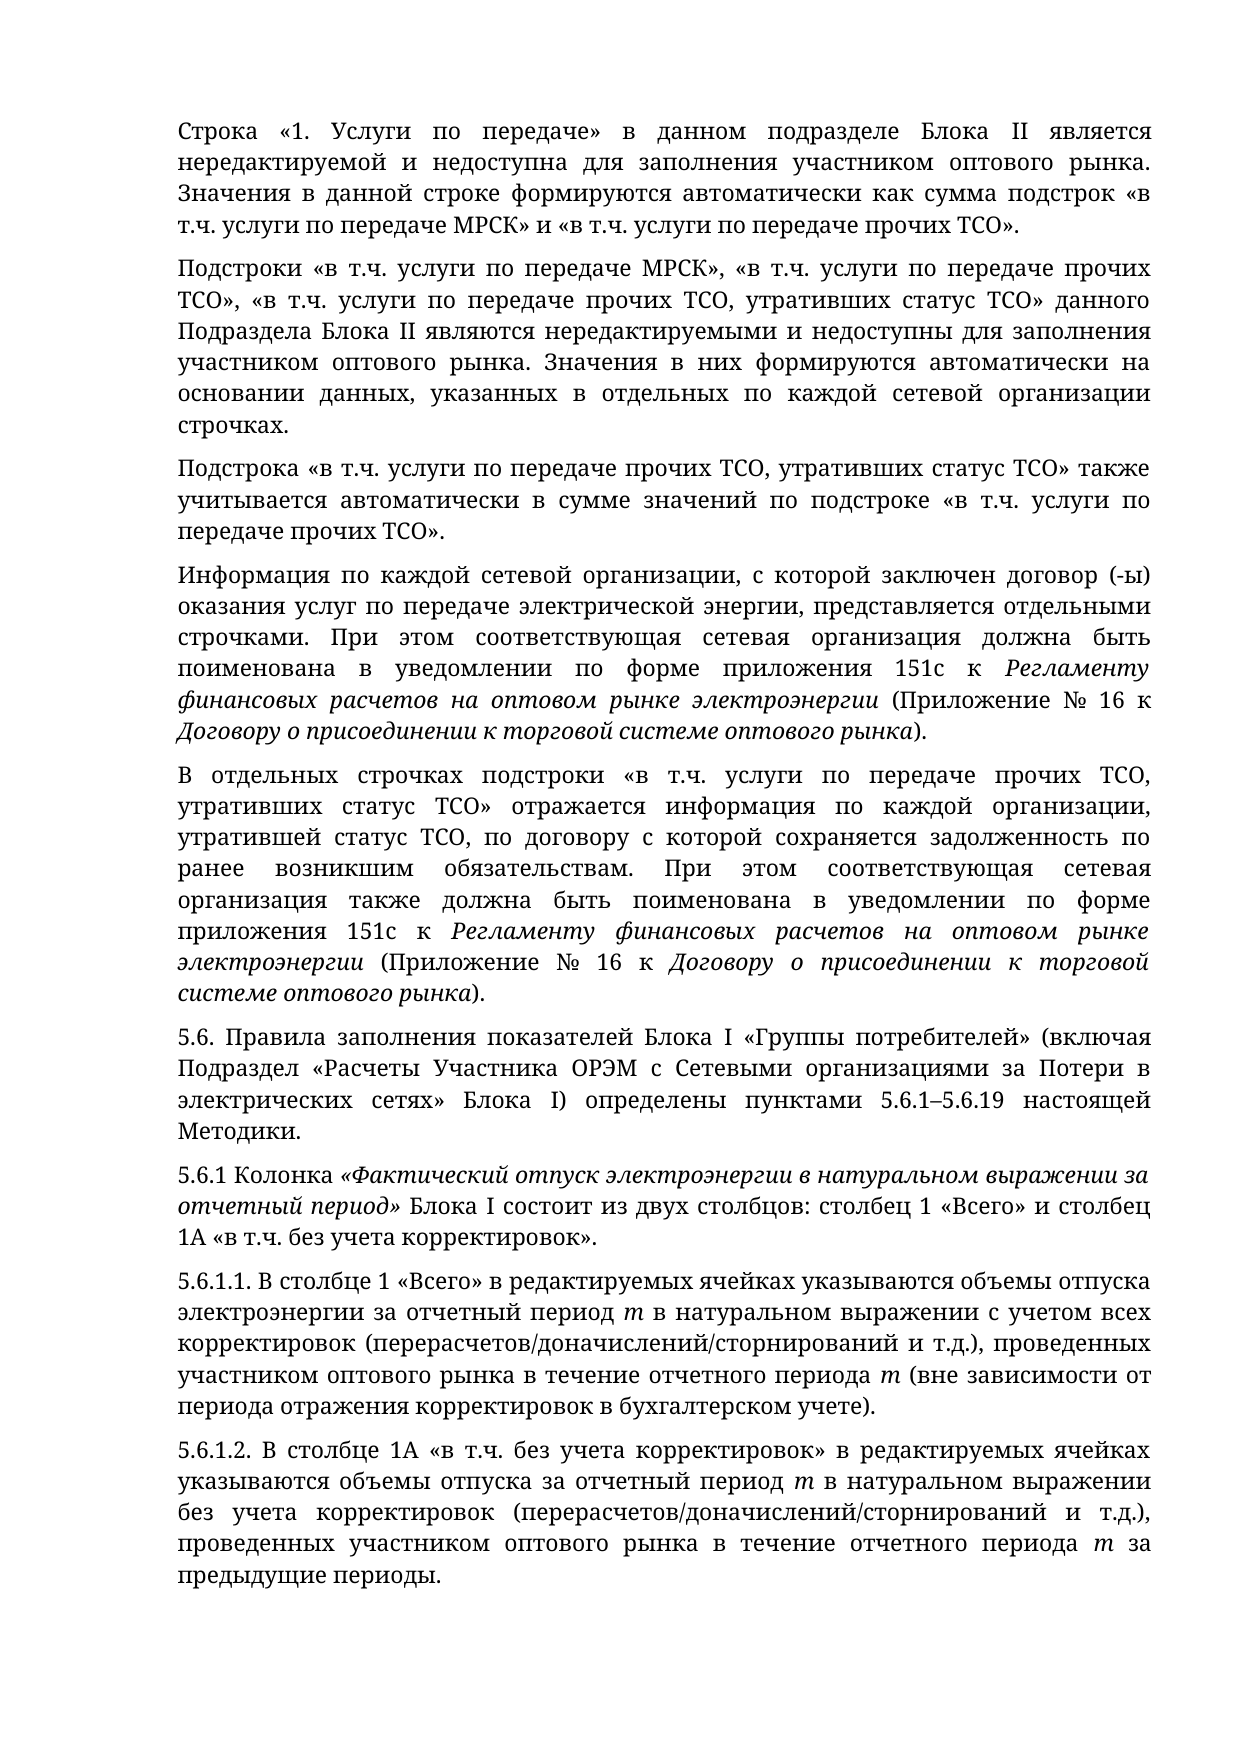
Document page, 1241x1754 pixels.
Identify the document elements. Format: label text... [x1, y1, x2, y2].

text 5.6.1 Колонка «Фактический отпуск электроэнергии в натуральном выражении за отчетный период» Блока I состоит из двух столбцов: столбец 1 «Всего» и столбец 1А «в т.ч. без учета корректировок». [177, 1159, 1152, 1252]
text Cтрока «1. Услуги по передаче» в данном подразделе Блока II является нередактируемой и недоступна для заполнения участником оптового рынка. Значения в данной строке формируются автоматически как сумма подстрок «в т.ч. услуги по передаче МРСК» и «в т.ч. услуги по передаче прочих ТСО». [177, 115, 1152, 240]
text 5.6.1.1. В столбце 1 «Всего» в редактируемых ячейках указываются объемы отпуска электроэнергии за отчетный период m в натуральном выражении с учетом всех корректировок (перерасчетов/доначислений/сторнирований и т.д.), проведенных участником оптового рынка в течение отчетного периода m (вне зависимости от периода отражения корректировок в бухгалтерском учете). [177, 1265, 1152, 1421]
text Подстроки «в т.ч. услуги по передаче МРСК», «в т.ч. услуги по передаче прочих ТСО», «в т.ч. услуги по передаче прочих ТСО, утративших статус ТСО» данного Подраздела Блока II являются нередактируемыми и недоступны для заполнения участником оптового рынка. Значения в них формируются автоматически на основании данных, указанных в отдельных по каждой сетевой организации строчках. [177, 252, 1152, 440]
text Информация по каждой сетевой организации, с которой заключен договор (-ы) оказания услуг по передаче электрической энергии, представляется отдельными строчками. При этом соответствующая сетевая организация должна быть поименована в уведомлении по форме приложения 151с к Регламенту финансовых расчетов на оптовом рынке электроэнергии (Приложение № 16 к Договору о присоединении к торговой системе оптового рынка). [177, 559, 1152, 746]
text В отдельных строчках подстроки «в т.ч. услуги по передаче прочих ТСО, утративших статус ТСО» отражается информация по каждой организации, утратившей статус ТСО, по договору с которой сохраняется задолженность по ранее возникшим обязательствам. При этом соответствующая сетевая организация также должна быть поименована в уведомлении по форме приложения 151с к Регламенту финансовых расчетов на оптовом рынке электроэнергии (Приложение № 16 к Договору о присоединении к торговой системе оптового рынка). [177, 759, 1152, 1009]
text 5.6.1.2. В столбце 1А «в т.ч. без учета корректировок» в редактируемых ячейках указываются объемы отпуска за отчетный период m в натуральном выражении без учета корректировок (перерасчетов/доначислений/сторнирований и т.д.), проведенных участником оптового рынка в течение отчетного периода m за предыдущие периоды. [177, 1434, 1152, 1590]
text Подстрока «в т.ч. услуги по передаче прочих ТСО, утративших статус ТСО» также учитывается автоматически в сумме значений по подстроке «в т.ч. услуги по передаче прочих ТСО». [177, 452, 1152, 546]
text 5.6. Правила заполнения показателей Блока I «Группы потребителей» (включая Подраздел «Расчеты Участника ОРЭМ с Сетевыми организациями за Потери в электрических сетях» Блока I) определены пунктами 5.6.1–5.6.19 настоящей Методики. [177, 1021, 1152, 1146]
